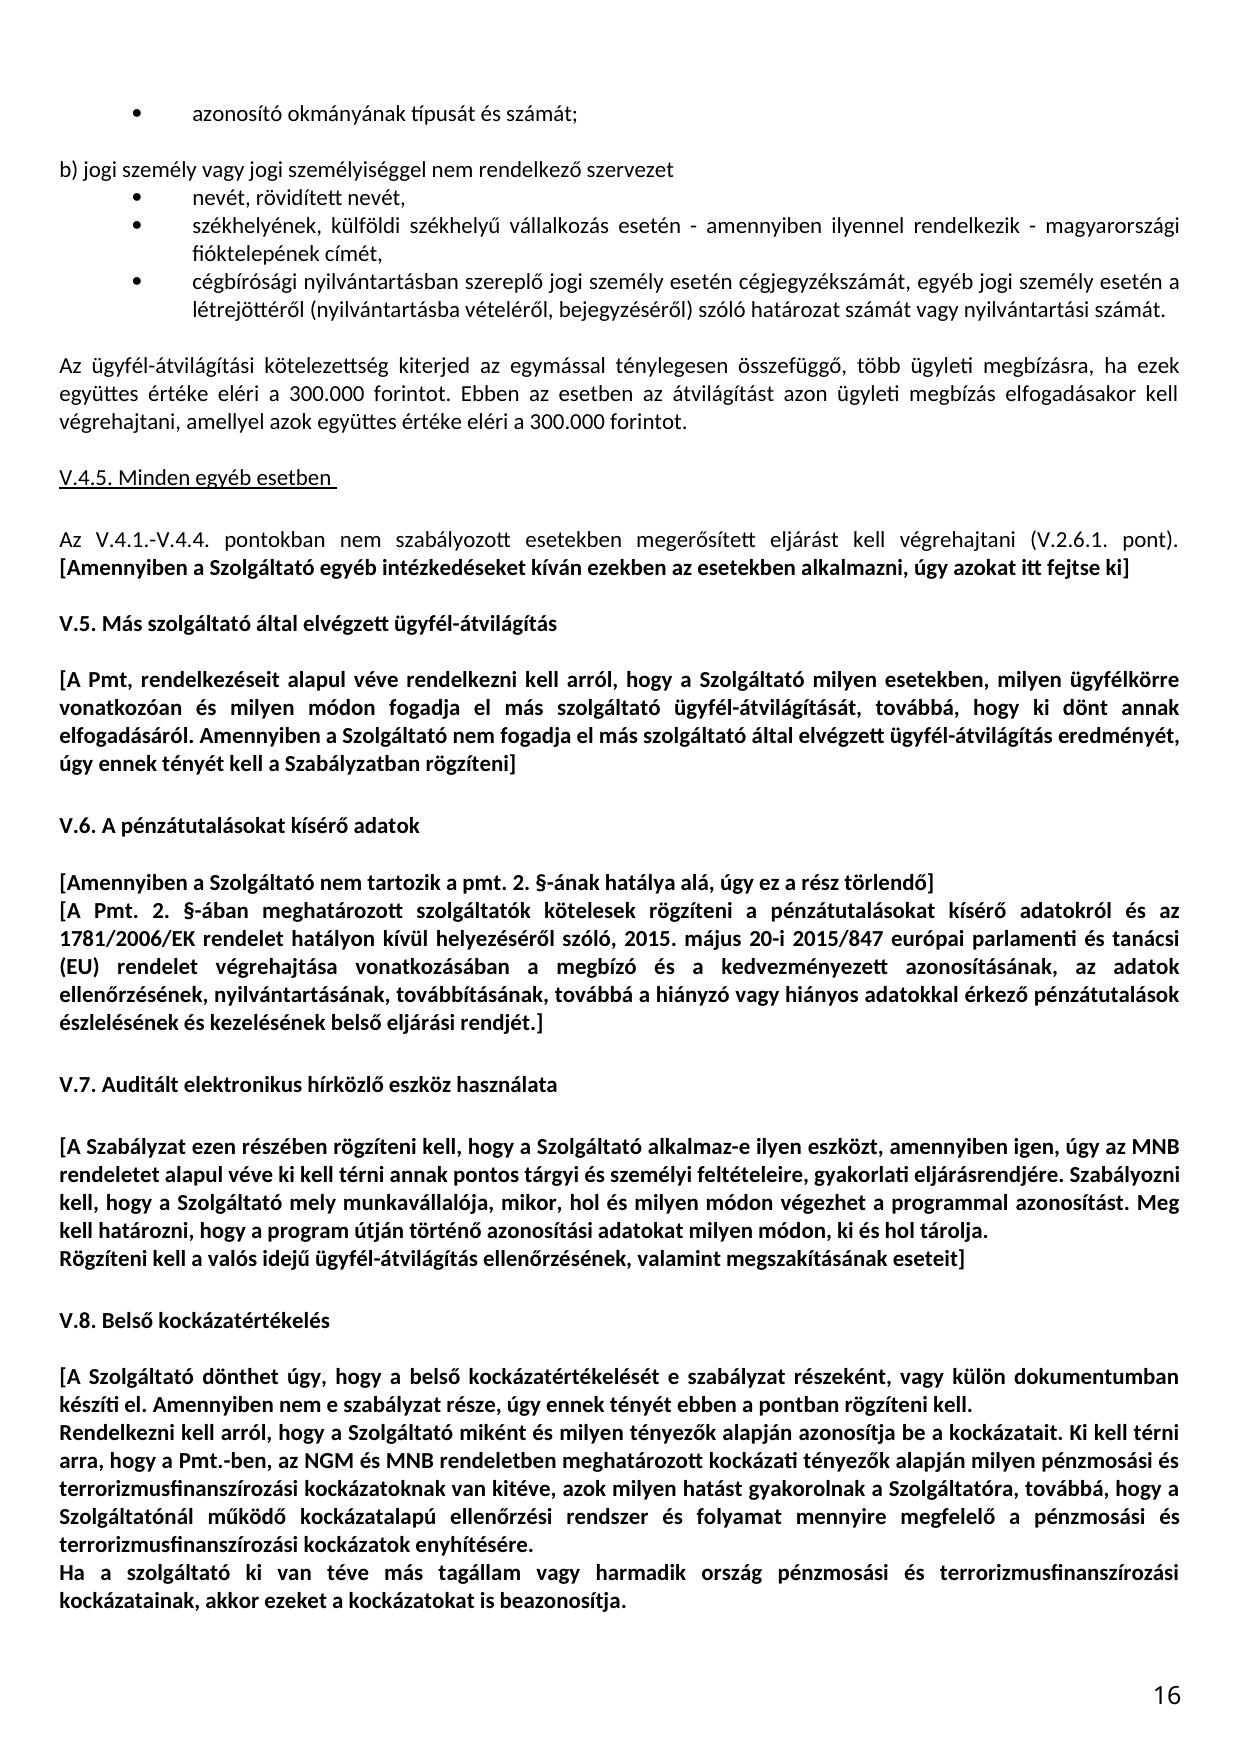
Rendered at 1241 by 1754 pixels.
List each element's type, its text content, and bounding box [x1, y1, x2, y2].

text Az V.4.1.-V.4.4. pontokban nem szabályozott esetekben megerősített eljárást kell végrehajtani (V.2.6.1. pont). [Amennyiben a Szolgáltató egyéb intézkedéseket kíván ezekben az esetekben alkalmazni, úgy azokat itt fejtse ki] [59, 525, 1181, 581]
list cégbírósági nyilvántartásban szereplő jogi személy esetén cégjegyzékszámát, egyéb jogi személy esetén a létrejöttéről (nyilvántartásba vételéről, bejegyzéséről) szóló határozat számát vagy nyilvántartási számát. [133, 267, 1181, 323]
list azonosító okmányának típusát és számát; [133, 99, 1181, 127]
subtitle V.4.5. Minden egyéb esetben [59, 463, 1181, 491]
text [A Szabályzat ezen részében rögzíteni kell, hogy a Szolgáltató alkalmaz-e ilyen eszközt, amennyiben igen, úgy az MNB rendeletet alapul véve ki kell térni annak pontos tárgyi és személyi feltételeire, gyakorlati eljárásrendjére. Szabályozni kell, hogy a Szolgáltató mely munkavállalója, mikor, hol és milyen módon végezhet a programmal azonosítást. Meg kell határozni, hogy a program útján történő azonosítási adatokat milyen módon, ki és hol tárolja. [59, 1132, 1181, 1244]
list nevét, rövidített nevét, [133, 183, 1181, 211]
subtitle V.6. A pénzátutalásokat kísérő adatok [59, 812, 1181, 840]
text Rendelkezni kell arról, hogy a Szolgáltató miként és milyen tényezők alapján azonosítja be a kockázatait. Ki kell térni arra, hogy a Pmt.-ben, az NGM és MNB rendeletben meghatározott kockázati tényezők alapján milyen pénzmosási és terrorizmusfinanszírozási kockázatoknak van kitéve, azok milyen hatást gyakorolnak a Szolgáltatóra, továbbá, hogy a Szolgáltatónál működő kockázatalapú ellenőrzési rendszer és folyamat mennyire megfelelő a pénzmosási és terrorizmusfinanszírozási kockázatok enyhítésére. [59, 1418, 1181, 1558]
list Ha a szolgáltató ki van téve más tagállam vagy harmadik ország pénzmosási és terrorizmusfinanszírozási kockázatainak, akkor ezeket a kockázatokat is beazonosítja. [59, 1558, 1181, 1614]
text [A Pmt, rendelkezéseit alapul véve rendelkezni kell arról, hogy a Szolgáltató milyen esetekben, milyen ügyfélkörre vonatkozóan és milyen módon fogadja el más szolgáltató ügyfél-átvilágítását, továbbá, hogy ki dönt annak elfogadásáról. Amennyiben a Szolgáltató nem fogadja el más szolgáltató által elvégzett ügyfél-átvilágítás eredményét, úgy ennek tényét kell a Szabályzatban rögzíteni] [59, 666, 1181, 778]
text [A Pmt. 2. §-ában meghatározott szolgáltatók kötelesek rögzíteni a pénzátutalásokat kísérő adatokról és az 1781/2006/EK rendelet hatályon kívül helyezéséről szóló, 2015. május 20-i 2015/847 európai parlamenti és tanácsi (EU) rendelet végrehajtása vonatkozásában a megbízó és a kedvezményezett azonosításának, az adatok ellenőrzésének, nyilvántartásának, továbbításának, továbbá a hiányzó vagy hiányos adatokkal érkező pénzátutalások észlelésének és kezelésének belső eljárási rendjét.] [59, 896, 1181, 1036]
subtitle V.7. Auditált elektronikus hírközlő eszköz használata [59, 1070, 1181, 1098]
text Az ügyfél-átvilágítási kötelezettség kiterjed az egymással ténylegesen összefüggő, több ügyleti megbízásra, ha ezek együttes értéke eléri a 300.000 forintot. Ebben az esetben az átvilágítást azon ügyleti megbízás elfogadásakor kell végrehajtani, amellyel azok együttes értéke eléri a 300.000 forintot. [59, 351, 1181, 435]
text [Amennyiben a Szolgáltató nem tartozik a pmt. 2. §-ának hatálya alá, úgy ez a rész törlendő] [59, 868, 1181, 896]
text Rögzíteni kell a valós idejű ügyfél-átvilágítás ellenőrzésének, valamint megszakításának eseteit] [59, 1244, 1181, 1272]
list székhelyének, külföldi székhelyű vállalkozás esetén - amennyiben ilyennel rendelkezik - magyarországi fióktelepének címét, [133, 211, 1181, 267]
text [A Szolgáltató dönthet úgy, hogy a belső kockázatértékelését e szabályzat részeként, vagy külön dokumentumban készíti el. Amennyiben nem e szabályzat része, úgy ennek tényét ebben a pontban rögzíteni kell. [59, 1362, 1181, 1418]
subtitle V.5. Más szolgáltató által elvégzett ügyfél-átvilágítás [59, 609, 1181, 637]
subtitle V.8. Belső kockázatértékelés [59, 1306, 1181, 1334]
text b) jogi személy vagy jogi személyiséggel nem rendelkező szervezet [59, 155, 1181, 183]
